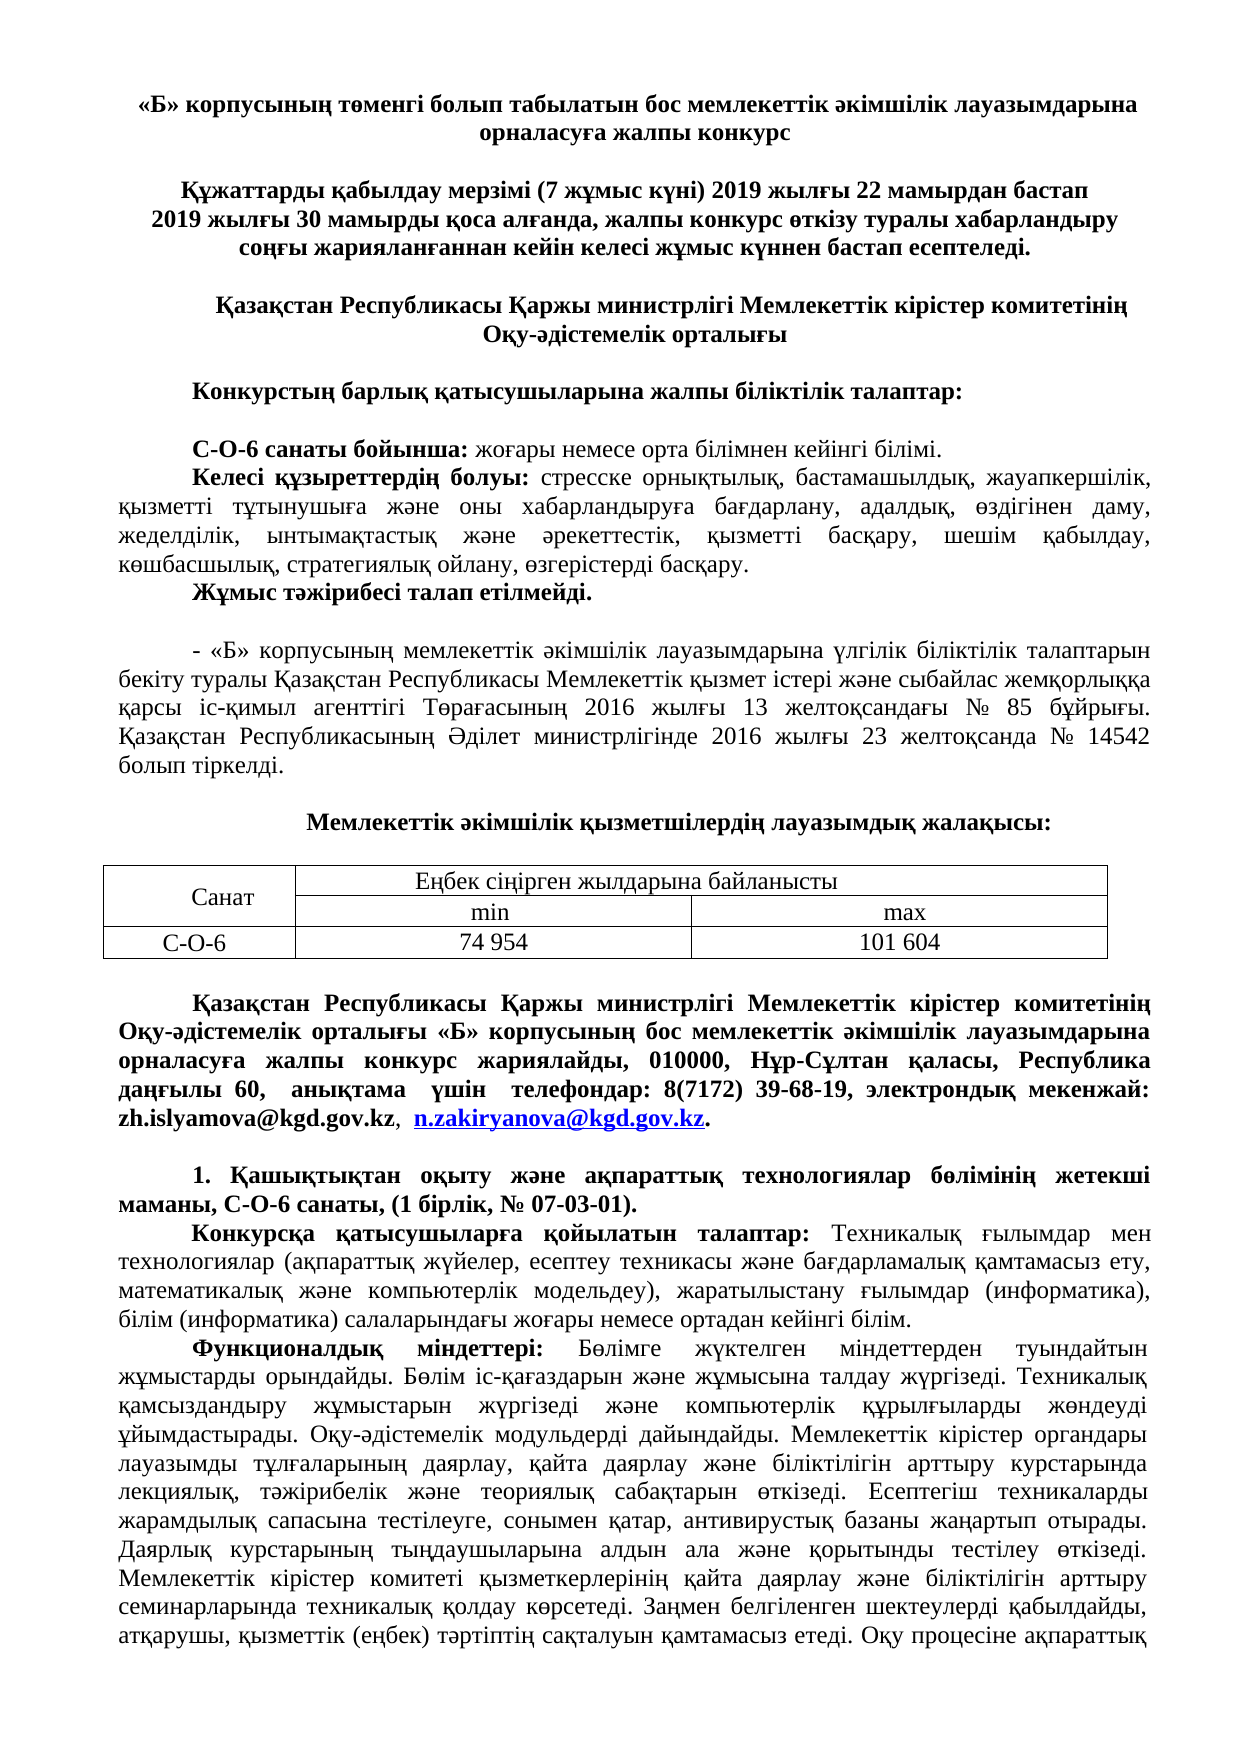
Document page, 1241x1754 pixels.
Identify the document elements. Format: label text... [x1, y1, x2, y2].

text Конкурстың барлық қатысушыларына жалпы біліктілік талаптар: [118, 376, 1152, 405]
table_cell С-О-6 [104, 927, 295, 958]
text Жұмыс тәжірибесі талап етілмейді. [118, 577, 1152, 606]
text Қазақстан Республикасы Қаржы министрлігі Мемлекеттік кірістер комитетінің Оқу-әдістемелік орталығы [118, 290, 1152, 347]
text Мемлекеттік әкімшілік қызметшілердің лауазымдық жалақысы: [118, 807, 1240, 836]
text Келесі құзыреттердің болуы: стресске орнықтылық, бастамашылдық, жауапкершілік, қызметті тұтынушыға және оны хабарландыруға бағдарлану, адалдық, өздігінен даму, жеделділік, ынтымақтастық және әрекеттестік, қызметті басқару, шешім қабылдау, көшбасшылық, стратегиялық ойлану, өзгерістерді басқару. [118, 462, 1152, 577]
text - «Б» корпусының мемлекеттік әкімшілік лауазымдарына үлгілік біліктілік талаптарын бекіту туралы Қазақстан Республикасы Мемлекеттік қызмет істері және сыбайлас жемқорлыққа қарсы іс-қимыл агенттігі Төрағасының 2016 жылғы 13 желтоқсандағы № 85 бұйрығы. Қазақстан Республикасының Әділет министрлігінде 2016 жылғы 23 желтоқсанда № 14542 болып тіркелді. [118, 635, 1152, 779]
table_header Санат [104, 866, 295, 926]
table_cell max [692, 896, 1107, 926]
table_cell 101 604 [692, 927, 1107, 958]
table_header Еңбек сіңірген жылдарына байланысты [296, 866, 1107, 895]
text С-О-6 санаты бойынша: жоғары немесе орта білімнен кейінгі білімі. [118, 434, 1152, 462]
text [118, 1333, 1148, 1649]
table_cell 74 954 [296, 927, 691, 958]
table_cell min [296, 896, 691, 926]
text 1. Қашықтықтан оқыту және ақпараттық технологиялар бөлімінің жетекші маманы, С-О-6 санаты, (1 бірлік, № 07-03-01). [118, 1160, 1152, 1218]
text Құжаттарды қабылдау мерзімі (7 жұмыс күні) 2019 жылғы 22 мамырдан бастап 2019 жылғы 30 мамырды қоса алғанда, жалпы конкурс өткізу туралы хабарландыру соңғы жарияланғаннан кейін келесі жұмыс күннен бастап есептеледі. [118, 175, 1152, 261]
text Конкурсқа қатысушыларға қойылатын талаптар: Техникалық ғылымдар мен технологиялар (ақпараттық жүйелер, есептеу техникасы және бағдарламалық қамтамасыз ету, математикалық және компьютерлік модельдеу), жаратылыстану ғылымдар (информатика), білім (информатика) салаларындағы жоғары немесе ортадан кейінгі білім. [118, 1218, 1152, 1333]
text «Б» корпусының төменгі болып табылатын бос мемлекеттік әкімшілік лауазымдарына орналасуға жалпы конкурс [118, 89, 1152, 146]
text Қазақстан Республикасы Қаржы министрлігі Мемлекеттік кірістер комитетінің Оқу-әдістемелік орталығы «Б» корпусының бос мемлекеттік әкімшілік лауазымдарына орналасуға жалпы конкурс жариялайды, 010000, Нұр-Сұлтан қаласы, Республика даңғылы 60, анықтама үшін телефондар: 8(7172) 39-68-19, электрондық мекенжай: zh.islyamova@kgd.gov.kz, n.zakiryanova@kgd.gov.kz. [118, 988, 1152, 1131]
